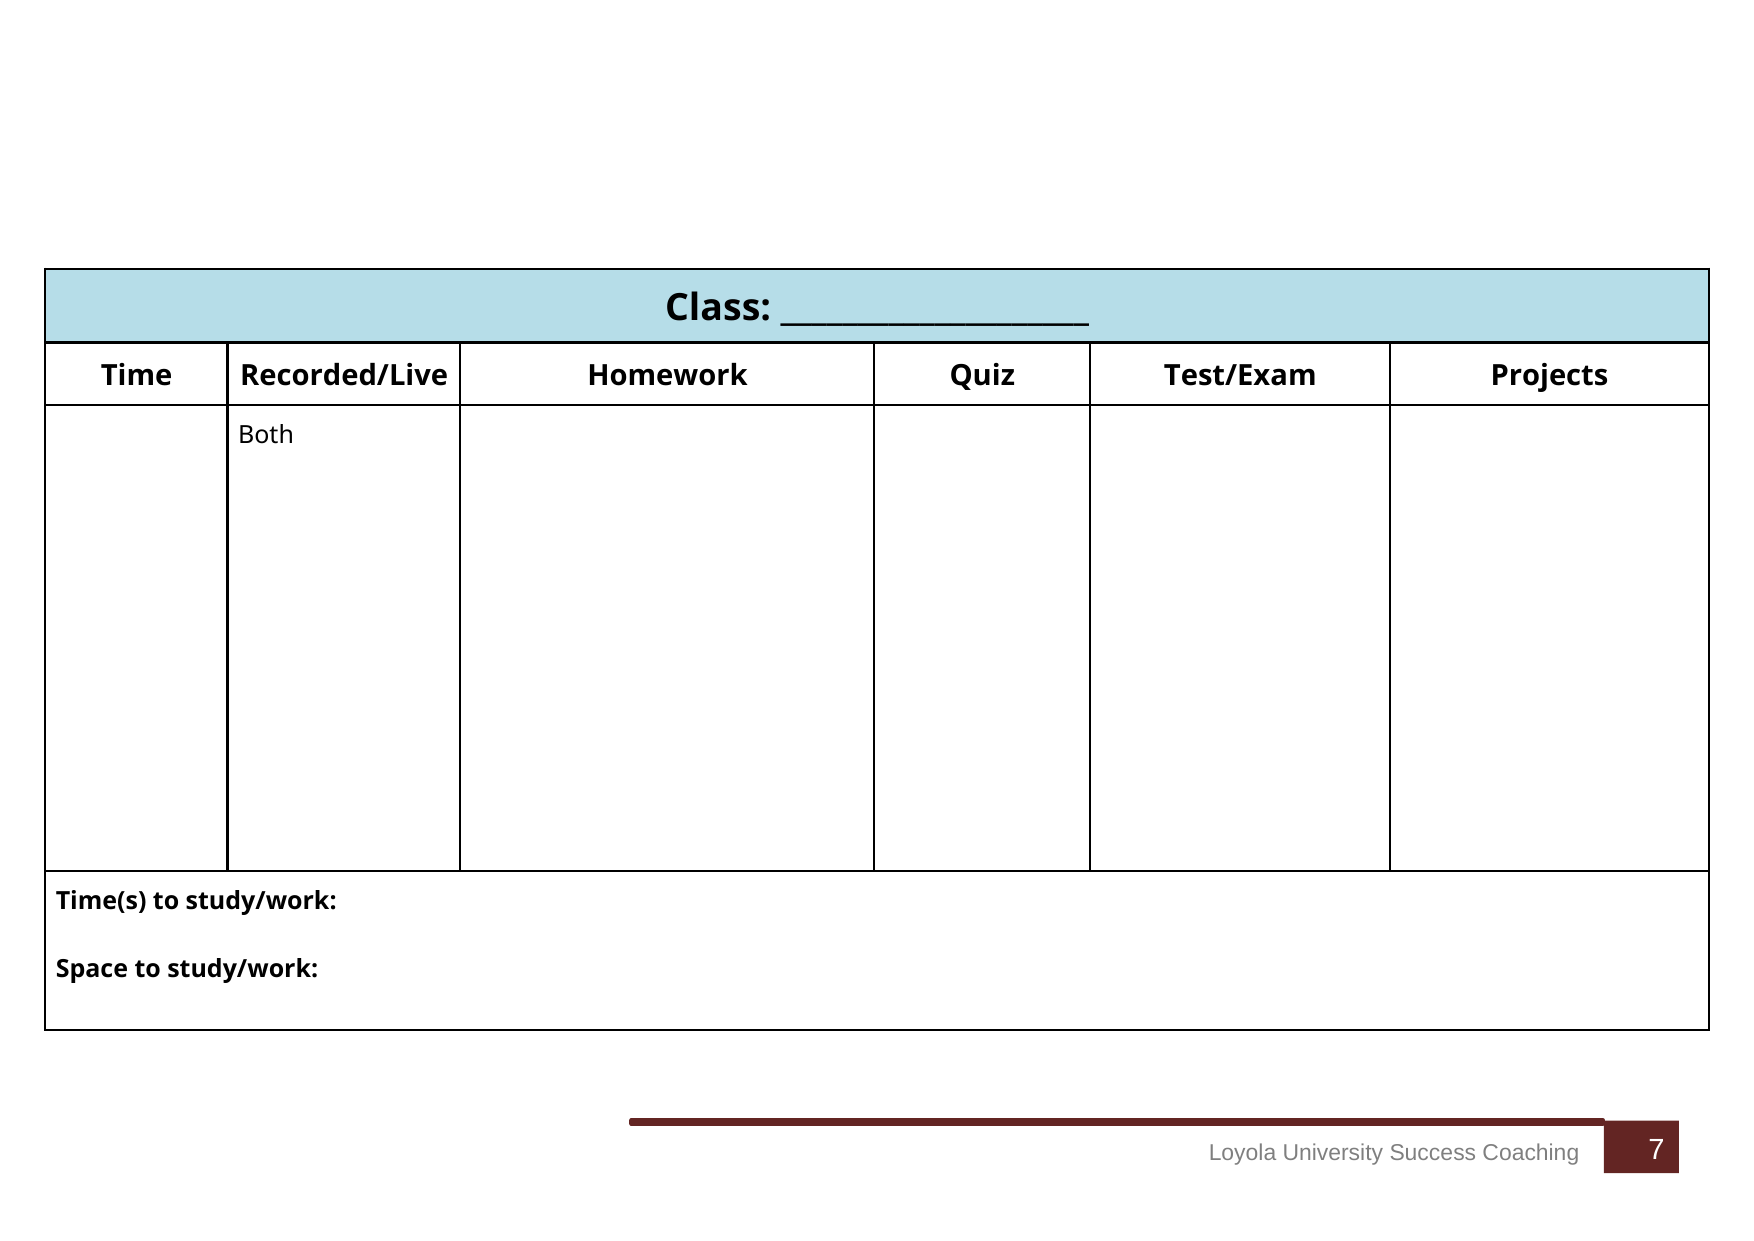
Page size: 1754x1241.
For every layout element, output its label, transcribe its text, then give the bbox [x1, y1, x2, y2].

table_cell Homework [461, 344, 873, 404]
table_cell Time [46, 344, 226, 404]
table_cell [46, 406, 226, 870]
table_cell [875, 406, 1089, 870]
table_cell Test/Exam [1091, 344, 1389, 404]
table_cell [461, 406, 873, 870]
table_cell Projects [1391, 344, 1708, 404]
table_cell [1391, 406, 1708, 870]
table_cell Quiz [875, 344, 1089, 404]
table_cell Recorded/Live [229, 344, 459, 404]
table_cell Both [229, 406, 459, 870]
table_cell [1091, 406, 1389, 870]
table_cell Time(s) to study/work: Space to study/work: [46, 872, 1708, 1029]
table_header Class: ____________________ [46, 270, 1708, 341]
